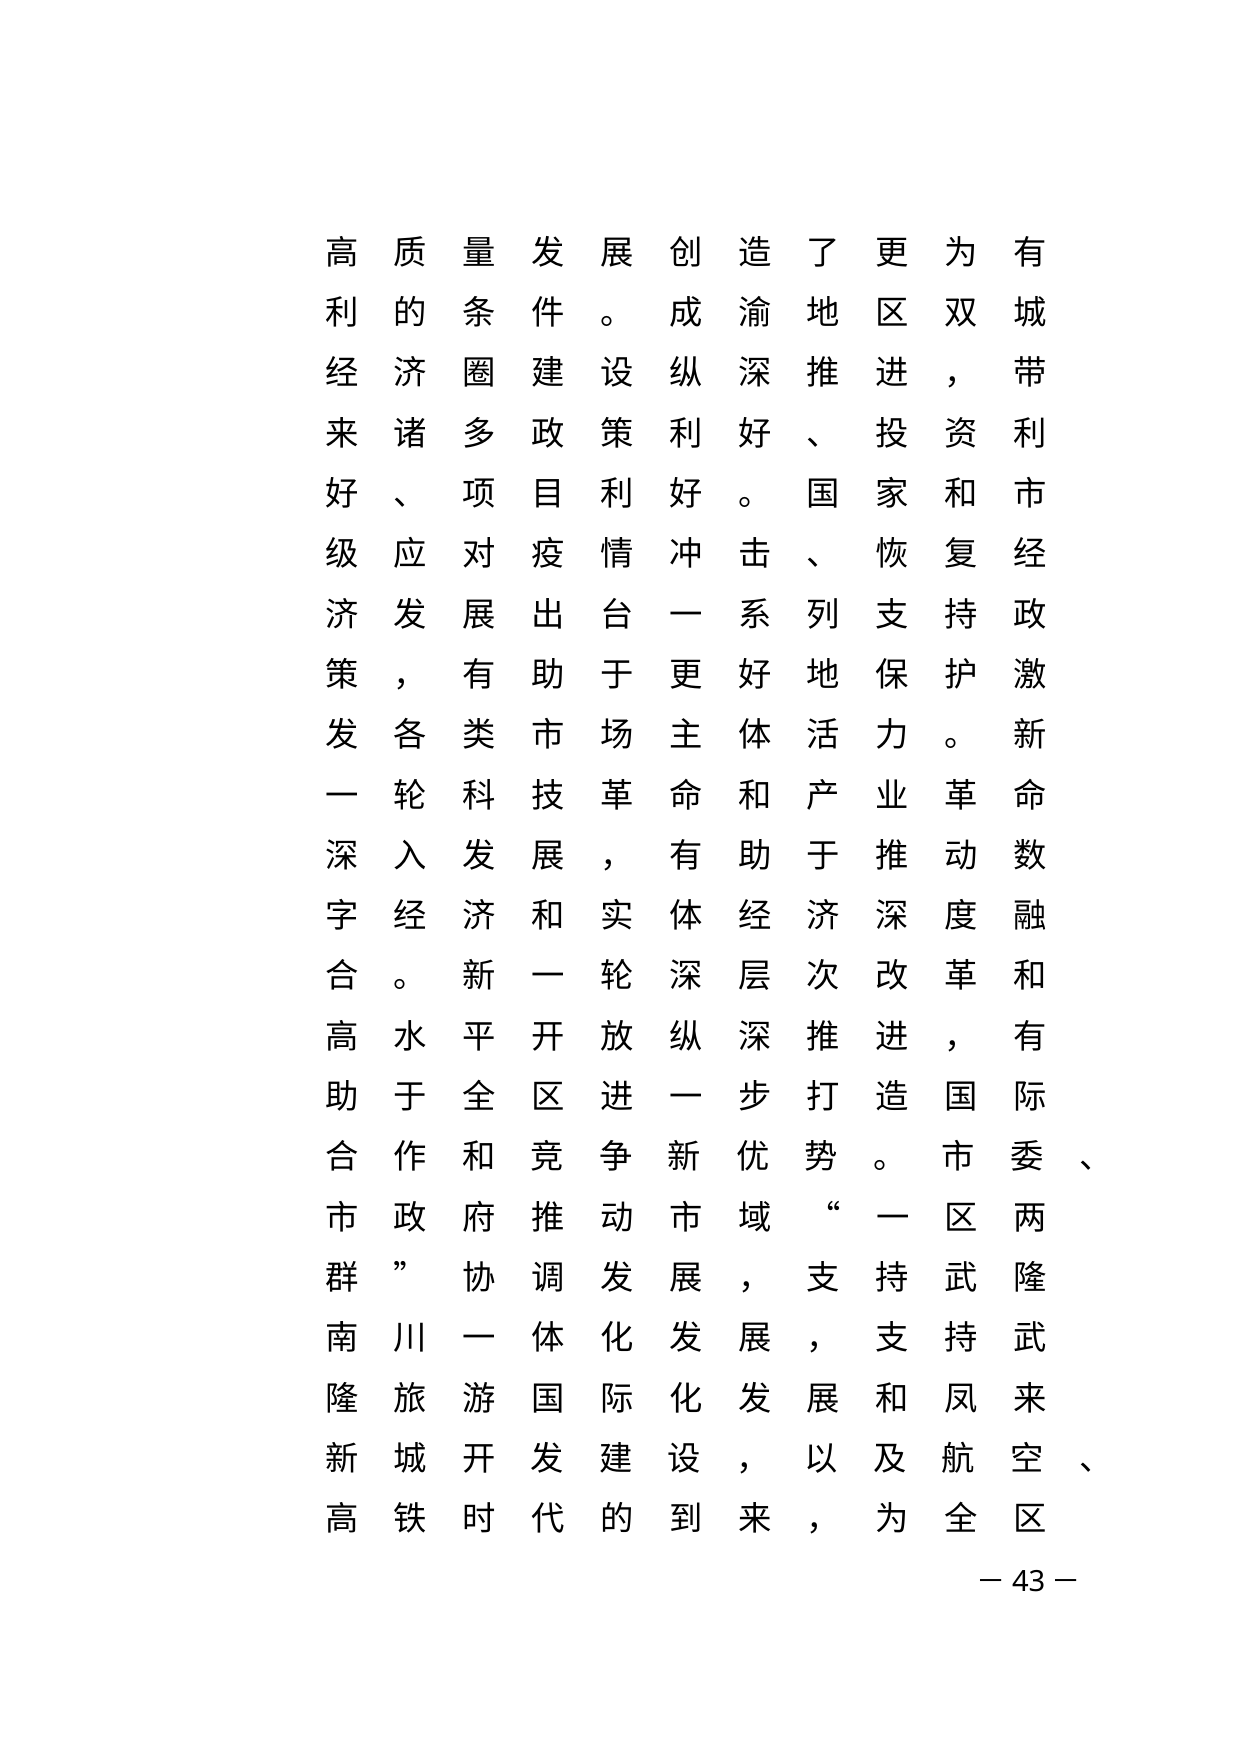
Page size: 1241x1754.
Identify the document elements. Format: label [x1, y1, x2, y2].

text [294, 219, 1079, 1546]
